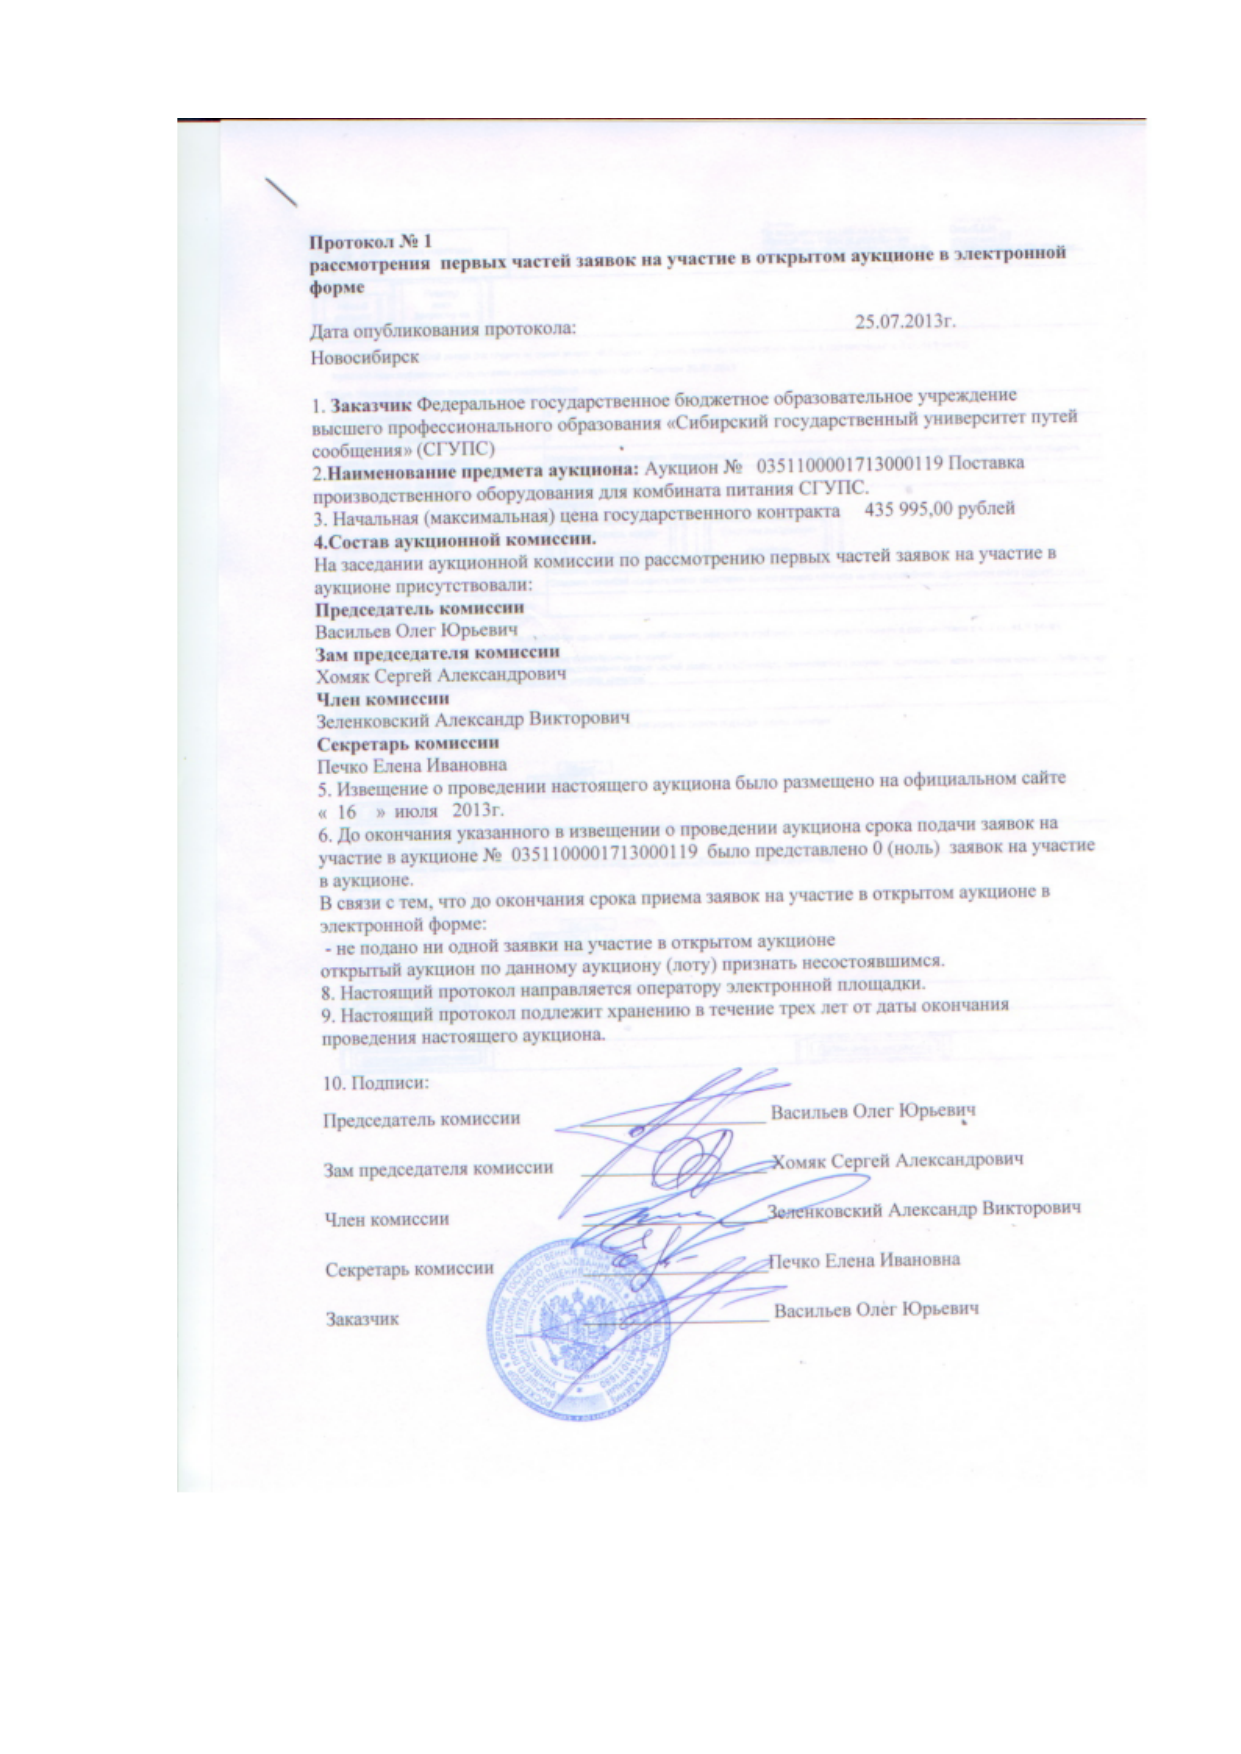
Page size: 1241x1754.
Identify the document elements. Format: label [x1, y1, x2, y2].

picture [177, 118, 1152, 1494]
